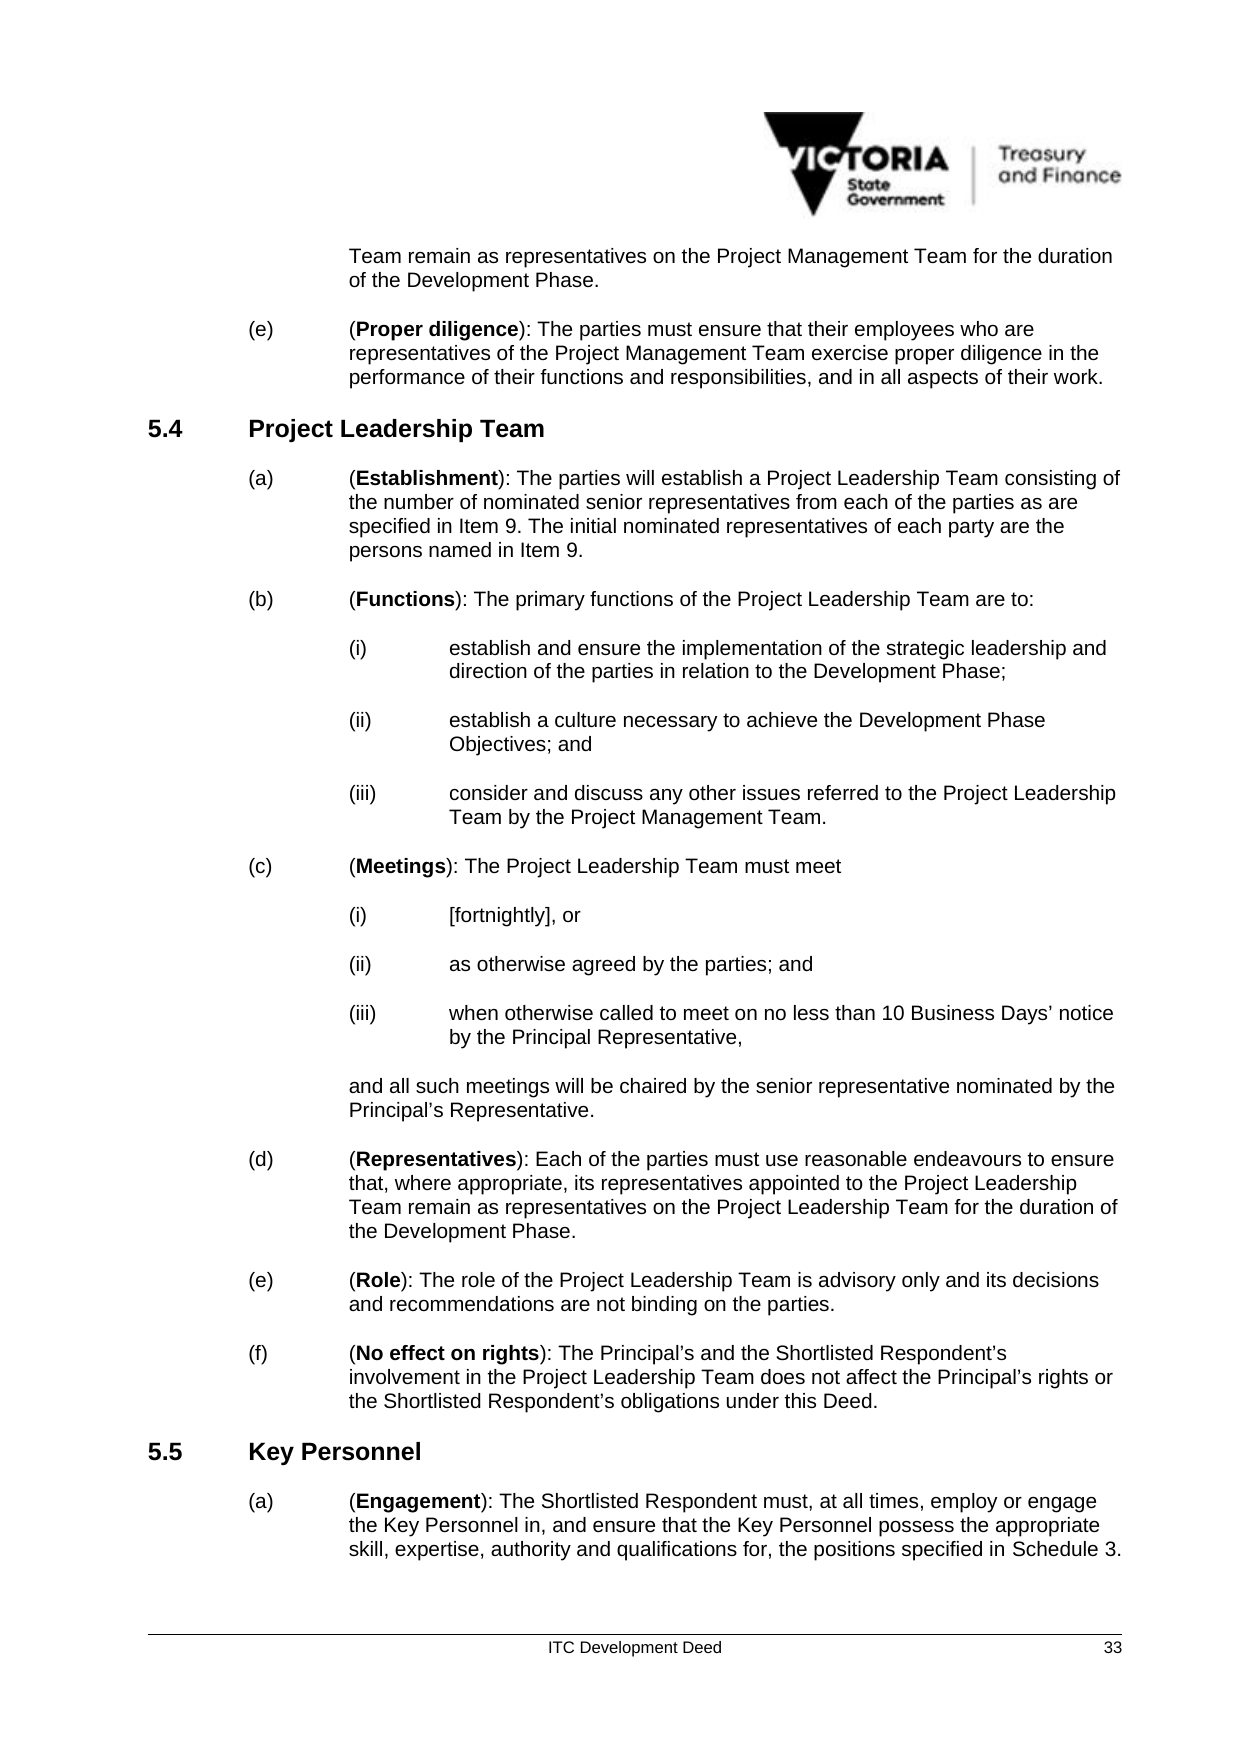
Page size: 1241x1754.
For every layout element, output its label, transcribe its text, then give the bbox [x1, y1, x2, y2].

subtitle as otherwise agreed by the parties; and [348, 952, 1122, 976]
subtitle when otherwise called to meet on no less than 10 Business Days’ notice by the Principal Representative, [348, 1001, 1122, 1049]
subtitle establish a culture necessary to achieve the Development Phase Objectives; and [348, 708, 1122, 756]
subtitle (Role): The role of the Project Leadership Team is advisory only and its decisions and recommendations are not binding on the parties. [248, 1268, 1122, 1316]
subtitle (Establishment): The parties will establish a Project Leadership Team consisting of the number of nominated senior representatives from each of the parties as are specified in Item 9. The initial nominated representatives of each party are the persons named in Item 9. [248, 466, 1122, 561]
subtitle (Functions): The primary functions of the Project Leadership Team are to: [248, 586, 1122, 610]
subtitle Key Personnel [148, 1437, 1122, 1466]
subtitle (No effect on rights): The Principal’s and the Shortlisted Respondent’s involvement in the Project Leadership Team does not affect the Principal’s rights or the Shortlisted Respondent’s obligations under this Deed. [248, 1341, 1122, 1412]
subtitle [fortnightly], or [348, 903, 1122, 927]
subtitle (Meetings): The Project Leadership Team must meet [248, 854, 1122, 878]
picture [763, 112, 1123, 219]
subtitle (Proper diligence): The parties must ensure that their employees who are representatives of the Project Management Team exercise proper diligence in the performance of their functions and responsibilities, and in all aspects of their work. [248, 317, 1122, 389]
subtitle Project Leadership Team [148, 414, 1122, 443]
subtitle (Representatives): Each of the parties must use reasonable endeavours to ensure that, where appropriate, its representatives appointed to the Project Leadership Team remain as representatives on the Project Leadership Team for the duration of the Development Phase. [248, 1147, 1122, 1243]
subtitle consider and discuss any other issues referred to the Project Leadership Team by the Project Management Team. [348, 781, 1122, 829]
subtitle establish and ensure the implementation of the strategic leadership and direction of the parties in relation to the Development Phase; [348, 635, 1122, 683]
text and all such meetings will be chaired by the senior representative nominated by the Principal’s Representative. [348, 1074, 1122, 1122]
subtitle (Engagement): The Shortlisted Respondent must, at all times, employ or engage the Key Personnel in, and ensure that the Key Personnel possess the appropriate skill, expertise, authority and qualifications for, the positions specified in Schedule 3. [248, 1489, 1122, 1561]
